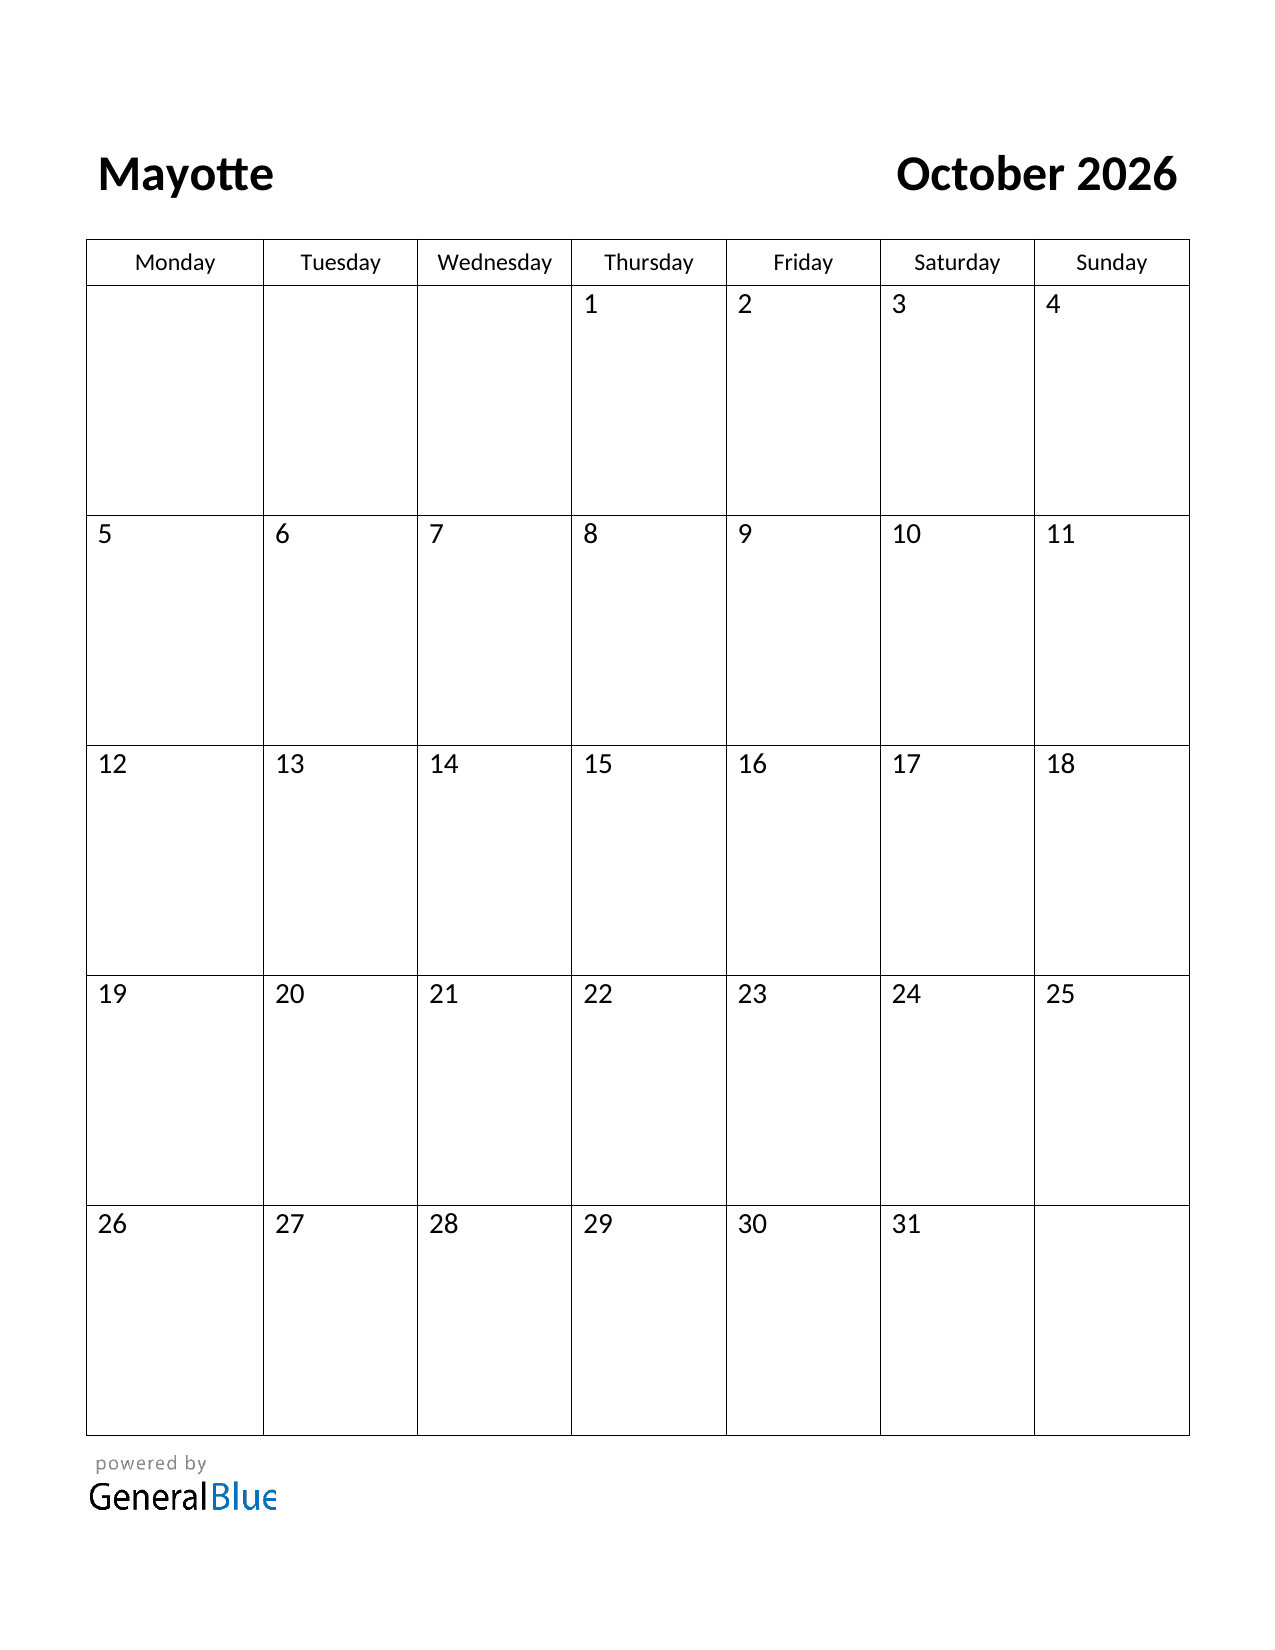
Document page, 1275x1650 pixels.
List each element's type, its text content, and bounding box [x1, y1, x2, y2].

table_cell 31 [881, 1206, 1034, 1238]
table_cell 14 [418, 746, 571, 778]
table_cell 12 [87, 746, 263, 778]
table_cell [572, 1238, 726, 1434]
table_cell [264, 548, 417, 744]
table_cell [418, 318, 571, 514]
table_cell [881, 1008, 1034, 1204]
table_cell 27 [264, 1206, 417, 1238]
table_cell [881, 778, 1034, 974]
table_cell [1035, 548, 1189, 744]
table_cell [1035, 778, 1189, 974]
picture [88, 1452, 276, 1515]
table_cell [881, 318, 1034, 514]
table_header October 2026 [572, 105, 1189, 239]
table_cell [418, 1008, 571, 1204]
table_cell 22 [572, 976, 726, 1008]
table_cell [572, 778, 726, 974]
table_cell 25 [1035, 976, 1189, 1008]
table_cell 7 [418, 516, 571, 548]
table_cell [87, 318, 263, 514]
table_cell 23 [727, 976, 880, 1008]
table_cell 6 [264, 516, 417, 548]
table_cell [727, 1008, 880, 1204]
table_cell [87, 286, 263, 318]
table_cell 21 [418, 976, 571, 1008]
table_cell [86, 1436, 1189, 1534]
table_cell 30 [727, 1206, 880, 1238]
table_cell 11 [1035, 516, 1189, 548]
table_cell Tuesday [264, 240, 417, 284]
table_cell 19 [87, 976, 263, 1008]
table_cell [727, 318, 880, 514]
table_cell [1035, 1206, 1189, 1238]
table_cell Friday [727, 240, 880, 284]
table_cell Sunday [1035, 240, 1189, 284]
table_cell [1035, 1238, 1189, 1434]
table_cell [1035, 1008, 1189, 1204]
table_cell 29 [572, 1206, 726, 1238]
table_cell 26 [87, 1206, 263, 1238]
table_cell 2 [727, 286, 880, 318]
table_cell [264, 318, 417, 514]
table_header Mayotte [86, 105, 572, 239]
table_cell 3 [881, 286, 1034, 318]
table_cell 24 [881, 976, 1034, 1008]
table_cell Wednesday [418, 240, 571, 284]
table_cell [264, 286, 417, 318]
table_cell [87, 1008, 263, 1204]
table_cell [727, 548, 880, 744]
table_cell [264, 1008, 417, 1204]
table_cell [1035, 318, 1189, 514]
table_cell 28 [418, 1206, 571, 1238]
table_cell 15 [572, 746, 726, 778]
table_cell [727, 778, 880, 974]
table_cell [264, 1238, 417, 1434]
table_cell [87, 778, 263, 974]
table_cell [572, 1008, 726, 1204]
table_cell [572, 318, 726, 514]
table_cell 10 [881, 516, 1034, 548]
table_cell Monday [87, 240, 263, 284]
table_cell [264, 778, 417, 974]
table_cell 4 [1035, 286, 1189, 318]
table_cell 17 [881, 746, 1034, 778]
table_cell [418, 286, 571, 318]
table_cell 9 [727, 516, 880, 548]
table_cell [418, 548, 571, 744]
table_cell 8 [572, 516, 726, 548]
table_cell [418, 778, 571, 974]
table_cell 5 [87, 516, 263, 548]
table_cell [881, 1238, 1034, 1434]
table_cell [87, 548, 263, 744]
table_cell [727, 1238, 880, 1434]
table_cell 20 [264, 976, 417, 1008]
table_cell 1 [572, 286, 726, 318]
table_cell [87, 1238, 263, 1434]
table_cell 18 [1035, 746, 1189, 778]
table_cell Thursday [572, 240, 726, 284]
table_cell Saturday [881, 240, 1034, 284]
table_cell 13 [264, 746, 417, 778]
table_cell 16 [727, 746, 880, 778]
table_cell [418, 1238, 571, 1434]
table_cell [572, 548, 726, 744]
table_cell [881, 548, 1034, 744]
